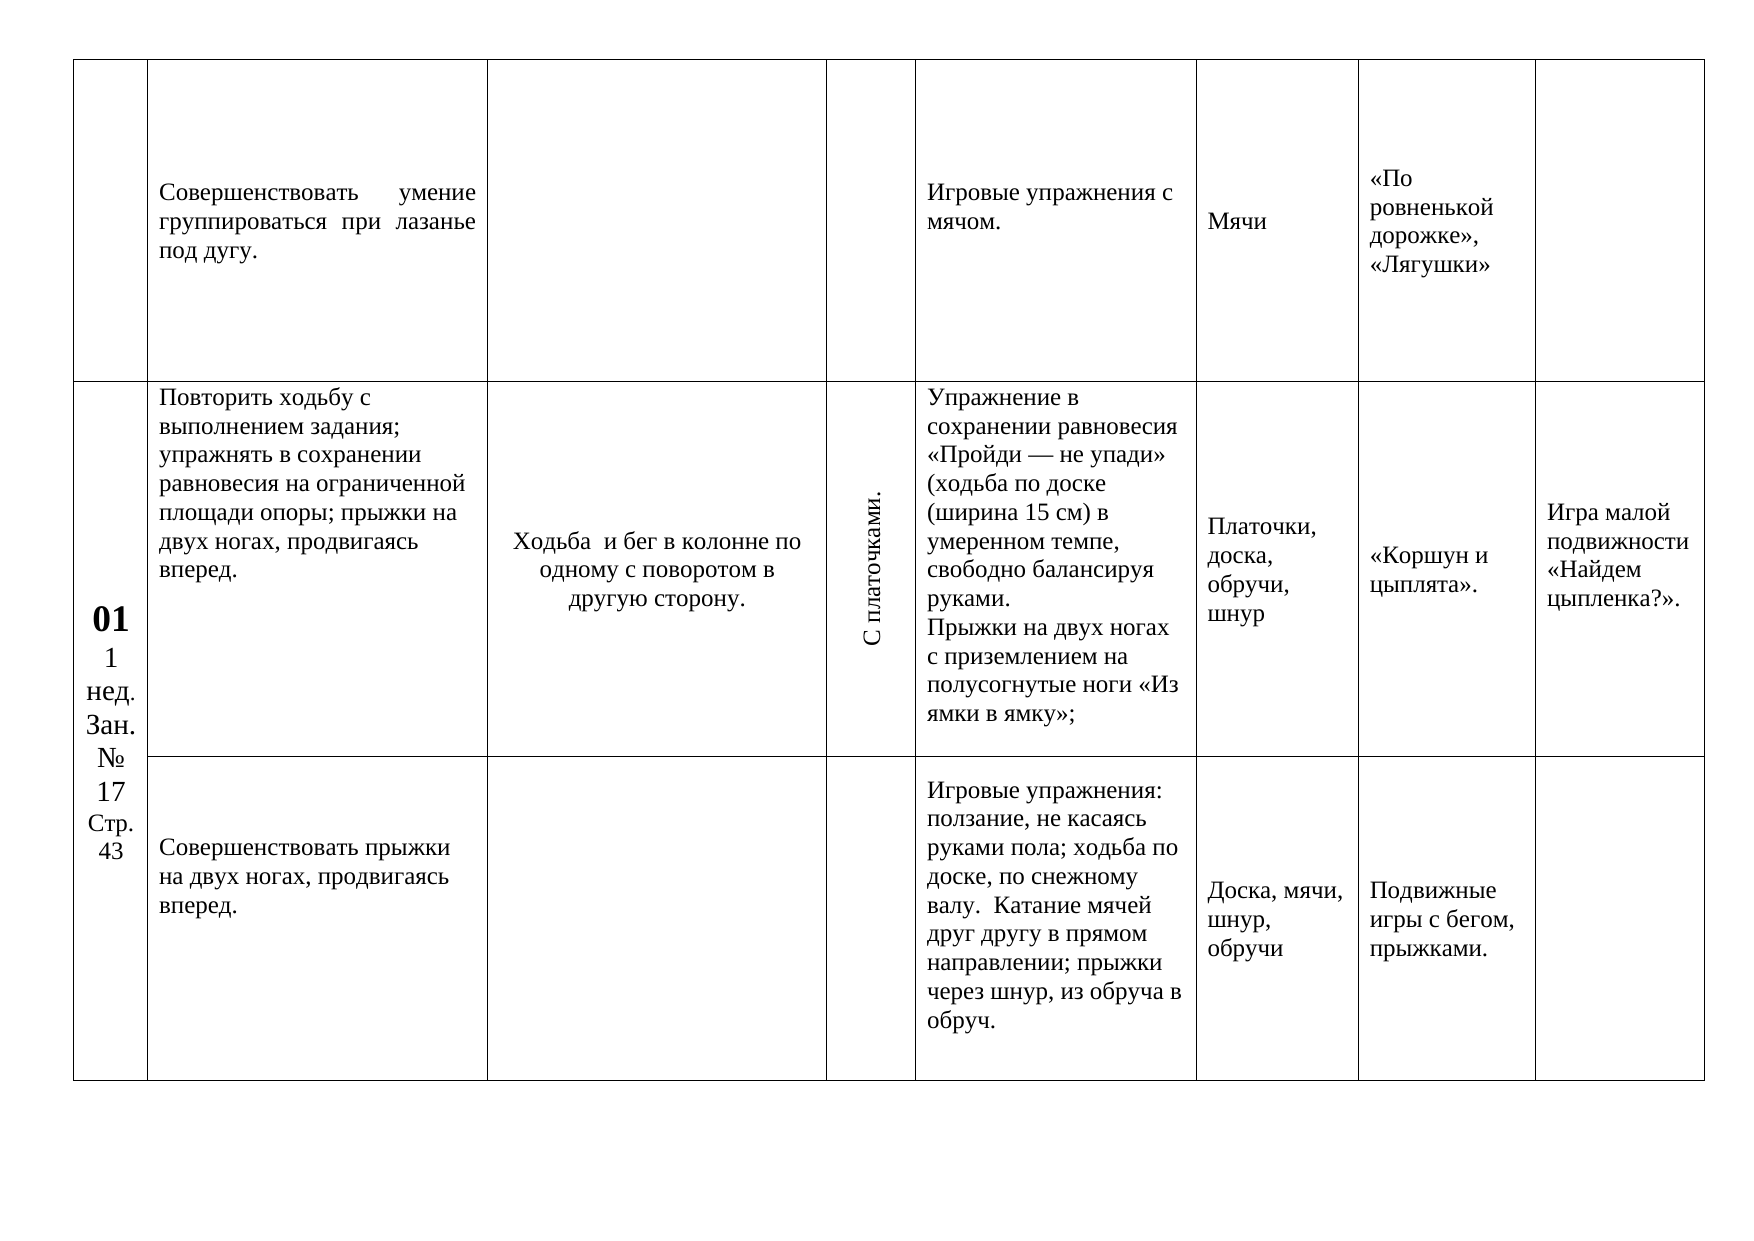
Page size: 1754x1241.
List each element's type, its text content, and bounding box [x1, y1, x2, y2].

table_cell Доска, мячи, шнур, обручи [1197, 757, 1358, 1080]
table_cell [488, 757, 826, 1080]
table_cell [1536, 757, 1704, 1080]
table_cell 01 1 нед. Зан.№ 17 Стр. 43 [74, 382, 147, 1080]
table_cell Совершенствовать умение группироваться при лазанье под дугу. [148, 60, 487, 381]
table_cell Упражнение в сохранении равновесия «Пройди — не упади» (ходьба по доске (ширина 15 см) в умеренном темпе, свободно балансируя руками. Прыжки на двух ногах с приземлением на полусогнутые ноги «Из ямки в ямку»; [916, 382, 1196, 756]
table_cell «По ровненькой дорожке», «Лягушки» [1359, 60, 1535, 381]
table_cell Подвижные игры с бегом, прыжками. [1359, 757, 1535, 1080]
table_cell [74, 60, 147, 381]
table_cell Ходьба и бег в колонне по одному с поворотом в другую сторону. [488, 382, 826, 756]
table_cell Игровые упражнения: ползание, не касаясь руками пола; ходьба по доске, по снежному валу. Катание мячей друг другу в прямом направлении; прыжки через шнур, из обруча в обруч. [916, 757, 1196, 1080]
table_cell Совершенствовать прыжки на двух ногах, продвигаясь вперед. [148, 757, 487, 1080]
table_cell [827, 60, 915, 381]
table_cell С платочками. [827, 382, 915, 756]
table_cell Платочки, доска, обручи, шнур [1197, 382, 1358, 756]
table_cell Игровые упражнения с мячом. [916, 60, 1196, 381]
table_cell [488, 60, 826, 381]
table_cell Повторить ходьбу с выполнением задания; упражнять в сохранении равновесия на ограниченной площади опоры; прыжки на двух ногах, продвигаясь вперед. [148, 382, 487, 756]
table_cell Мячи [1197, 60, 1358, 381]
table_cell [1536, 60, 1704, 381]
table_cell Игра малой подвижности «Найдем цыпленка?». [1536, 382, 1704, 756]
table_cell «Коршун и цыплята». [1359, 382, 1535, 756]
table_cell [827, 757, 915, 1080]
